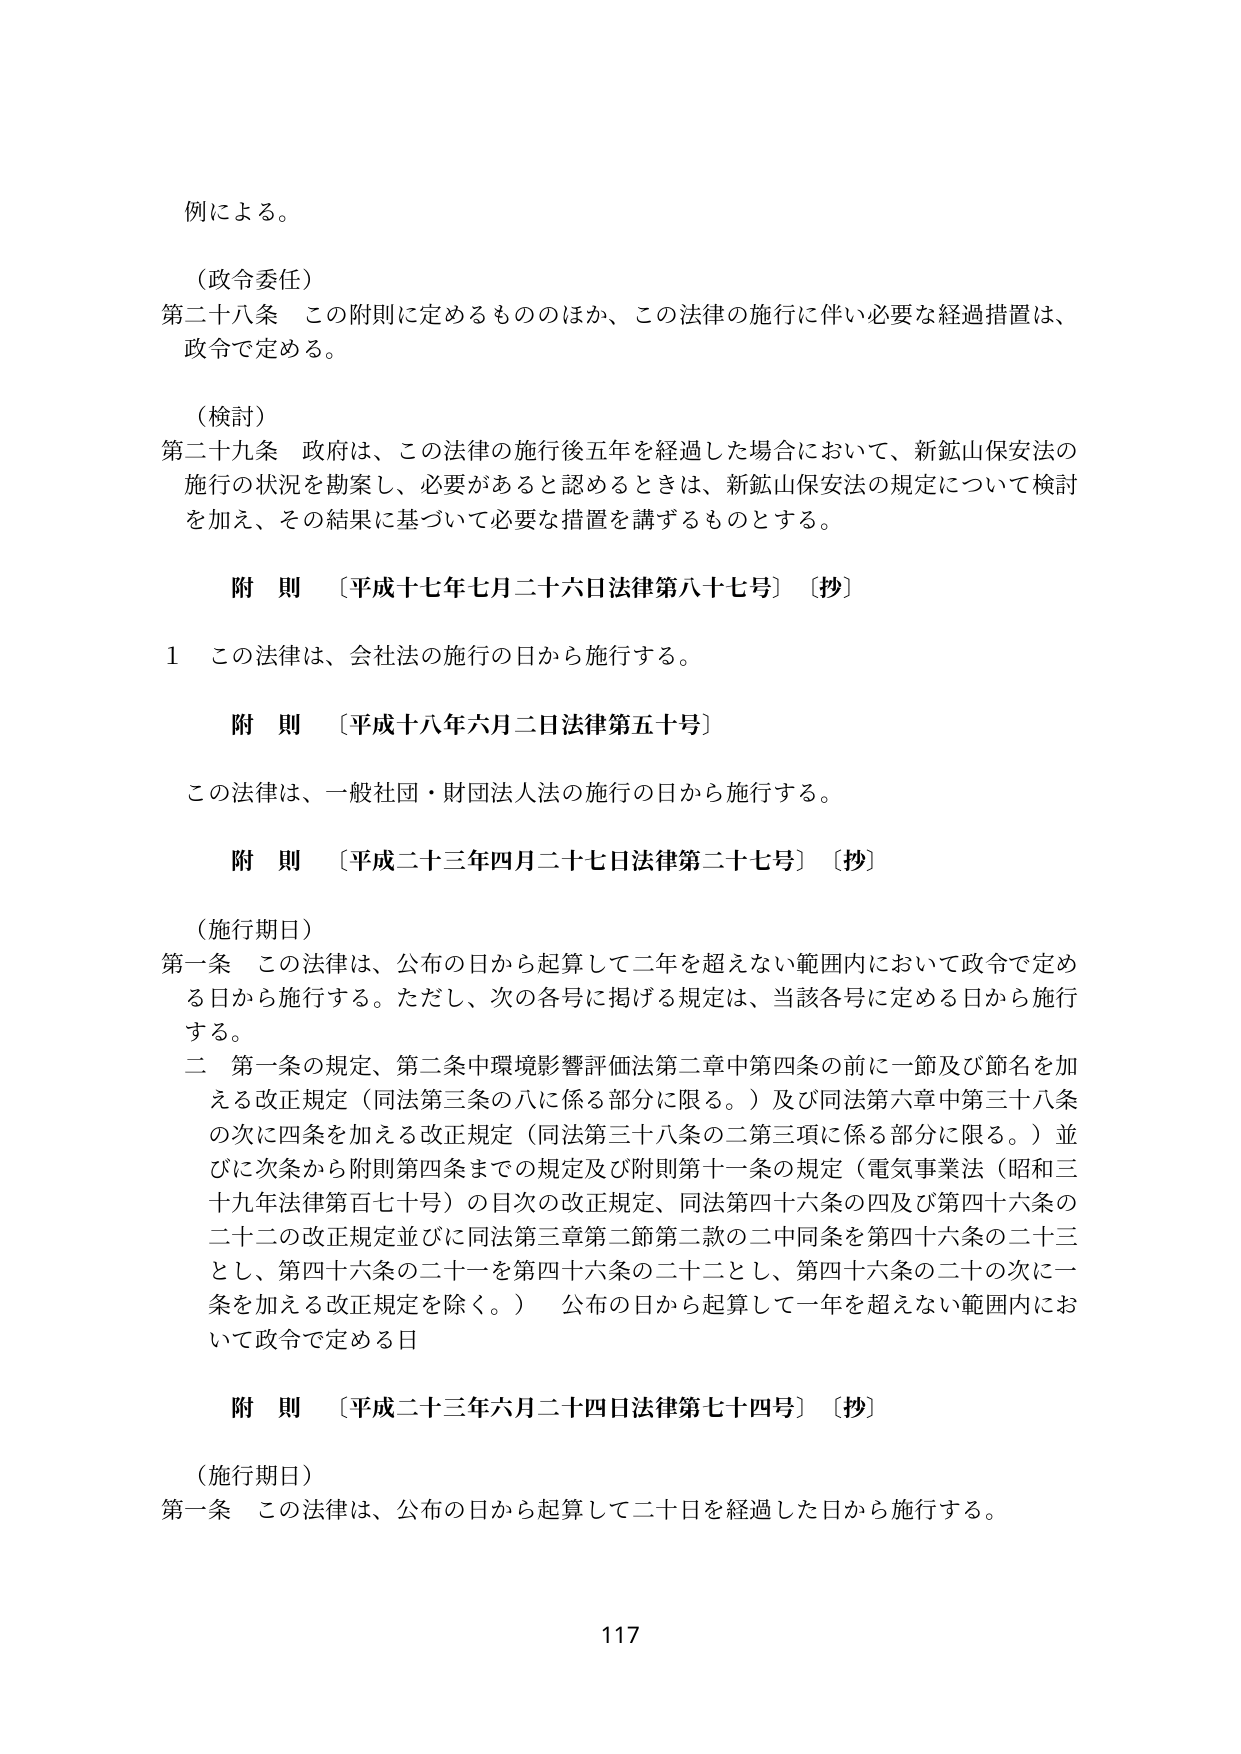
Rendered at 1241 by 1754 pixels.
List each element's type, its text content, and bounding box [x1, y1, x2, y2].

text 第一条 この法律は、公布の日から起算して二十日を経過した日から施行する。 [161, 1492, 1079, 1526]
text （検討） [184, 399, 1079, 433]
text 附 則 〔平成二十三年六月二十四日法律第七十四号〕〔抄〕 [230, 1389, 1079, 1424]
text 第一条 この法律は、公布の日から起算して二年を超えない範囲内において政令で定める日から施行する。ただし、次の各号に掲げる規定は、当該各号に定める日から施行する。 [161, 945, 1079, 1048]
text （施行期日） [184, 1458, 1079, 1492]
text （施行期日） [184, 911, 1079, 945]
text （政令委任） [184, 262, 1079, 296]
text 第二十八条 この附則に定めるもののほか、この法律の施行に伴い必要な経過措置は、政令で定める。 [161, 296, 1079, 364]
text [161, 194, 1079, 228]
text 附 則 〔平成十八年六月二日法律第五十号〕 [230, 706, 1079, 740]
text 二 第一条の規定、第二条中環境影響評価法第二章中第四条の前に一節及び節名を加える改正規定（同法第三条の八に係る部分に限る。）及び同法第六章中第三十八条の次に四条を加える改正規定（同法第三十八条の二第三項に係る部分に限る。）並びに次条から附則第四条までの規定及び附則第十一条の規定（電気事業法（昭和三十九年法律第百七十号）の目次の改正規定、同法第四十六条の四及び第四十六条の二十二の改正規定並びに同法第三章第二節第二款の二中同条を第四十六条の二十三とし、第四十六条の二十一を第四十六条の二十二とし、第四十六条の二十の次に一条を加える改正規定を除く。） 公布の日から起算して一年を超えない範囲内において政令で定める日 [184, 1048, 1079, 1355]
text 第二十九条 政府は、この法律の施行後五年を経過した場合において、新鉱山保安法の施行の状況を勘案し、必要があると認めるときは、新鉱山保安法の規定について検討を加え、その結果に基づいて必要な措置を講ずるものとする。 [161, 433, 1079, 535]
text 附 則 〔平成二十三年四月二十七日法律第二十七号〕〔抄〕 [230, 843, 1079, 877]
text １ この法律は、会社法の施行の日から施行する。 [161, 638, 1079, 672]
text この法律は、一般社団・財団法人法の施行の日から施行する。 [161, 774, 1079, 809]
text 附 則 〔平成十七年七月二十六日法律第八十七号〕〔抄〕 [230, 569, 1079, 604]
